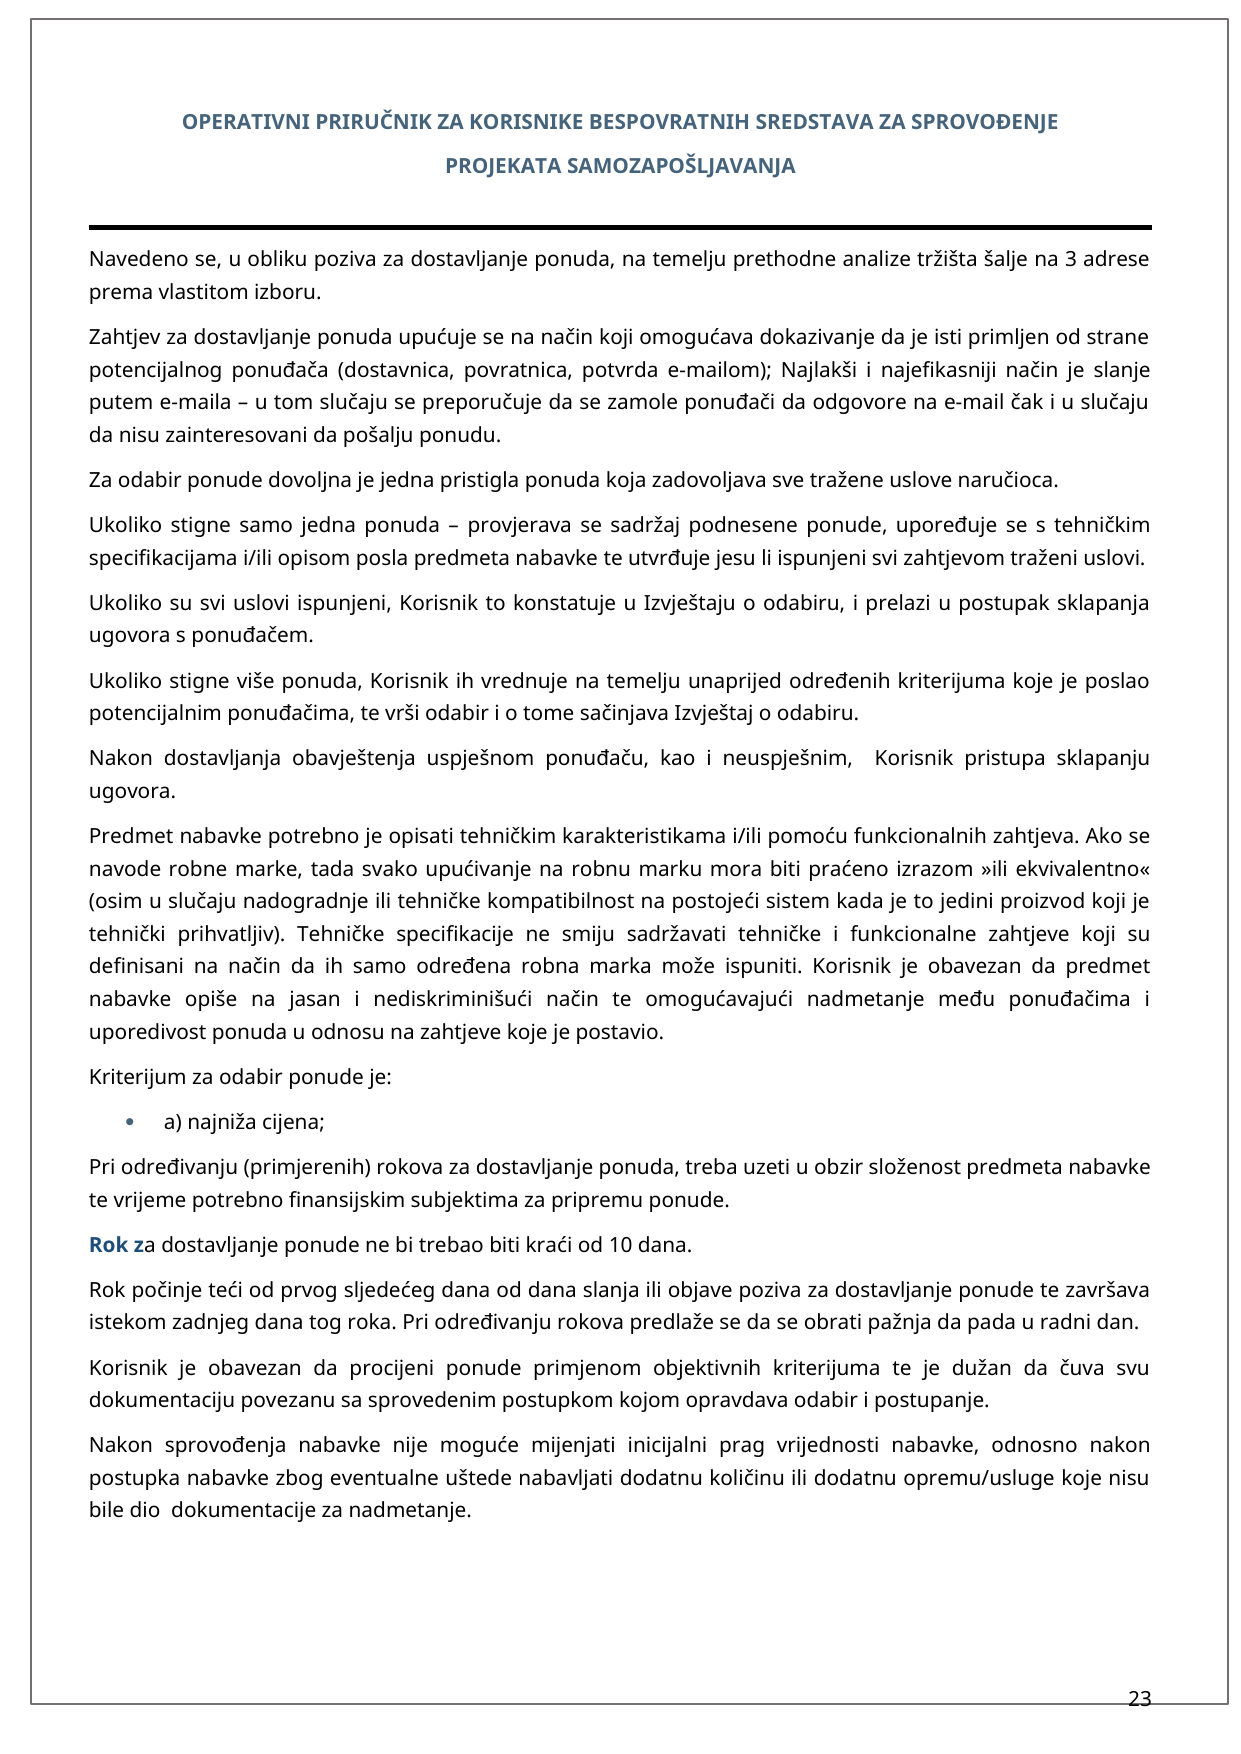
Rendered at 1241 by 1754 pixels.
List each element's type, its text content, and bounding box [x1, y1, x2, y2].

text Za odabir ponude dovoljna je jedna pristigla ponuda koja zadovoljava sve tražene uslove naručioca. [89, 465, 1152, 494]
text Rok za dostavljanje ponude ne bi trebao biti kraći od 10 dana. [89, 1230, 1152, 1258]
text Ukoliko stigne samo jedna ponuda – provjerava se sadržaj podnesene ponude, upoređuje se s tehničkim specifikacijama i/ili opisom posla predmeta nabavke te utvrđuje jesu li ispunjeni svi zahtjevom traženi uslovi. [89, 510, 1152, 571]
text Zahtjev za dostavljanje ponuda upućuje se na način koji omogućava dokazivanje da je isti primljen od strane potencijalnog ponuđača (dostavnica, povratnica, potvrda e-mailom); Najlakši i najefikasniji način je slanje putem e-maila – u tom slučaju se preporučuje da se zamole ponuđači da odgovore na e-mail čak i u slučaju da nisu zainteresovani da pošalju ponudu. [89, 322, 1152, 448]
text Nakon sprovođenja nabavke nije moguće mijenjati inicijalni prag vrijednosti nabavke, odnosno nakon postupka nabavke zbog eventualne uštede nabavljati dodatnu količinu ili dodatnu opremu/usluge koje nisu bile dio dokumentacije za nadmetanje. [89, 1430, 1152, 1524]
text Korisnik je obavezan da procijeni ponude primjenom objektivnih kriterijuma te je dužan da čuva svu dokumentaciju povezanu sa sprovedenim postupkom kojom opravdava odabir i postupanje. [89, 1353, 1152, 1414]
text Navedeno se, u obliku poziva za dostavljanje ponuda, na temelju prethodne analize tržišta šalje na 3 adrese prema vlastitom izboru. [89, 244, 1152, 306]
list a) najniža cijena; [126, 1107, 1152, 1135]
text Pri određivanju (primjerenih) rokova za dostavljanje ponuda, treba uzeti u obzir složenost predmeta nabavke te vrijeme potrebno finansijskim subjektima za pripremu ponude. [89, 1152, 1152, 1213]
text Predmet nabavke potrebno je opisati tehničkim karakteristikama i/ili pomoću funkcionalnih zahtjeva. Ako se navode robne marke, tada svako upućivanje na robnu marku mora biti praćeno izrazom »ili ekvivalentno« (osim u slučaju nadogradnje ili tehničke kompatibilnost na postojeći sistem kada je to jedini proizvod koji je tehnički prihvatljiv). Tehničke specifikacije ne smiju sadržavati tehničke i funkcionalne zahtjeve koji su definisani na način da ih samo određena robna marka može ispuniti. Korisnik je obavezan da predmet nabavke opiše na jasan i nediskriminišući način te omogućavajući nadmetanje među ponuđačima i uporedivost ponuda u odnosu na zahtjeve koje je postavio. [89, 821, 1152, 1045]
text Nakon dostavljanja obavještenja uspješnom ponuđaču, kao i neuspješnim, Korisnik pristupa sklapanju ugovora. [89, 743, 1152, 804]
text Kriterijum za odabir ponude je: [89, 1062, 1152, 1090]
text Ukoliko su svi uslovi ispunjeni, Korisnik to konstatuje u Izvještaju o odabiru, i prelazi u postupak sklapanja ugovora s ponuđačem. [89, 588, 1152, 649]
text Ukoliko stigne više ponuda, Korisnik ih vrednuje na temelju unaprijed određenih kriterijuma koje je poslao potencijalnim ponuđačima, te vrši odabir i o tome sačinjava Izvještaj o odabiru. [89, 666, 1152, 727]
text Rok počinje teći od prvog sljedećeg dana od dana slanja ili objave poziva za dostavljanje ponude te završava istekom zadnjeg dana tog roka. Pri određivanju rokova predlaže se da se obrati pažnja da pada u radni dan. [89, 1275, 1152, 1336]
